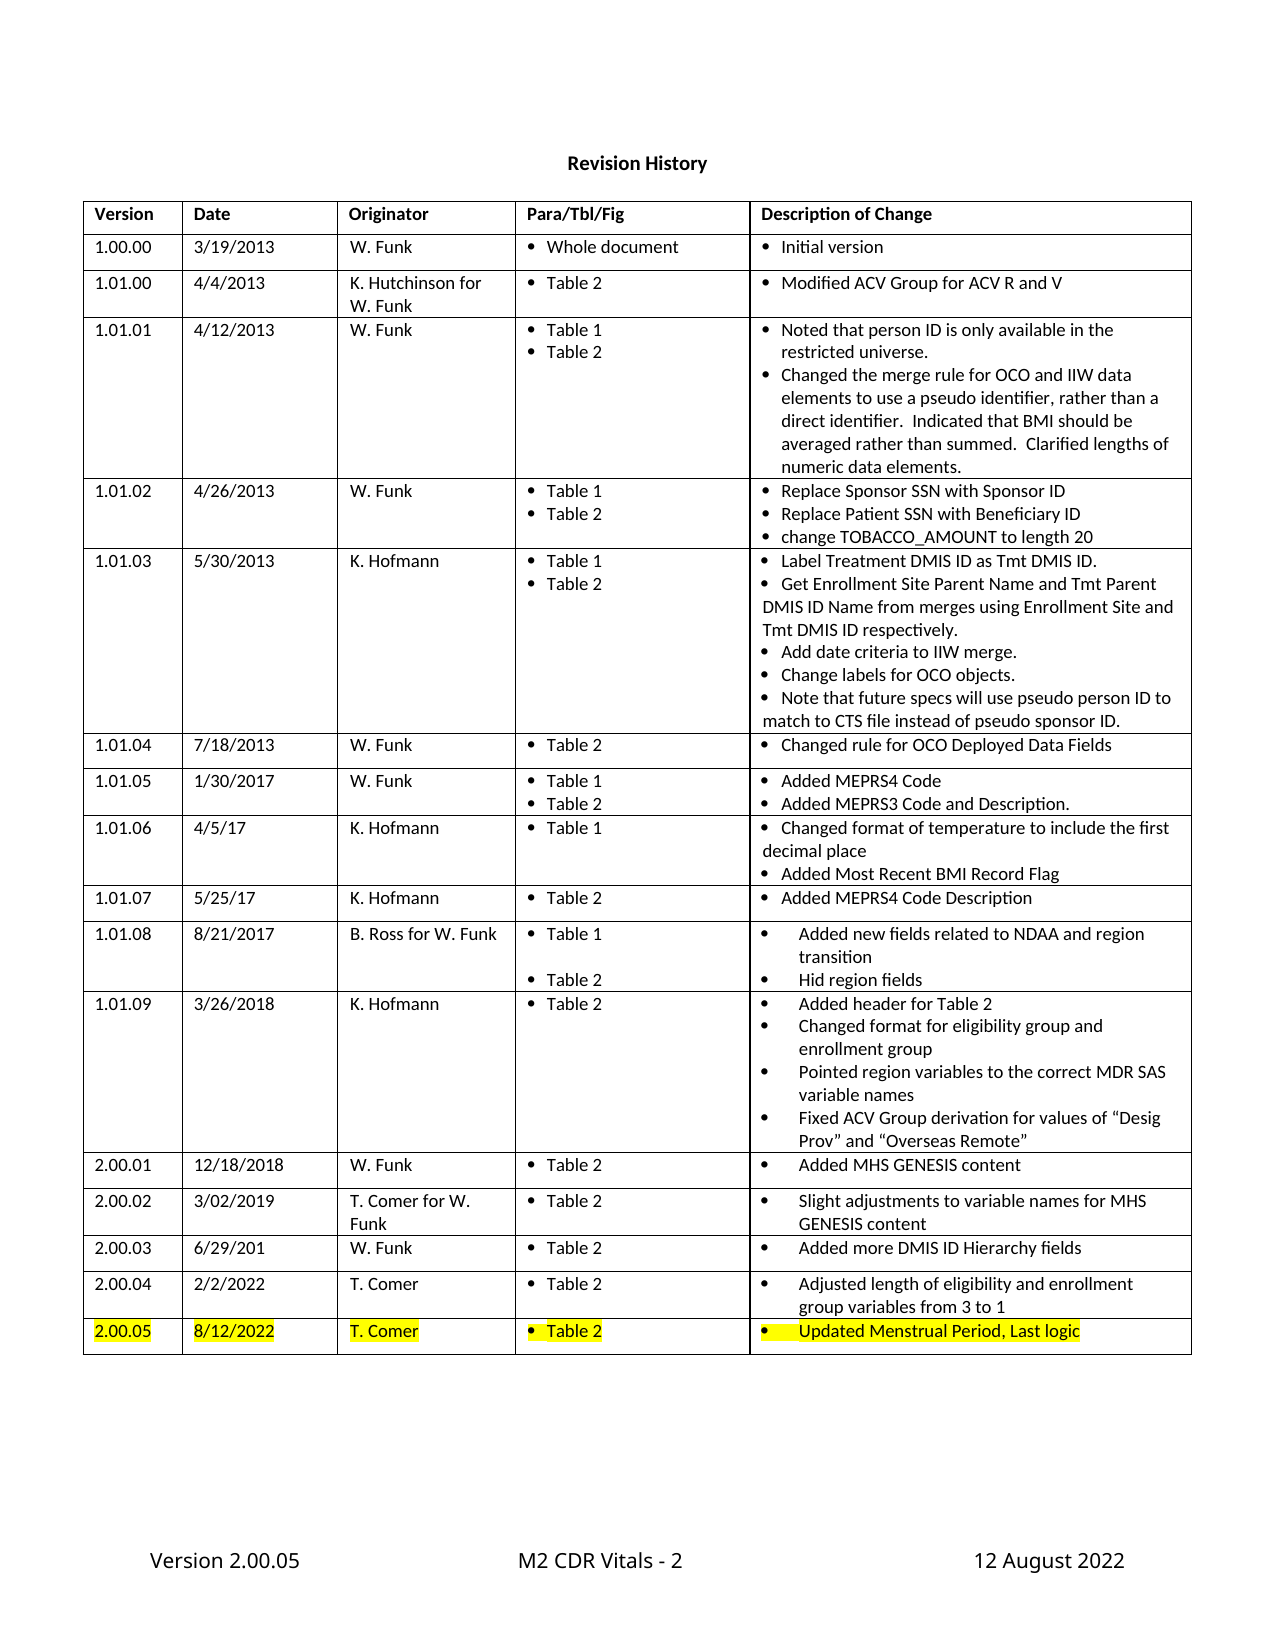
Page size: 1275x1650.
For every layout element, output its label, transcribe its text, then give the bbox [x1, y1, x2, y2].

table_cell Adjusted length of eligibility and enrollment group variables from 3 to 1 [751, 1272, 1191, 1318]
table_header Version [84, 202, 182, 234]
table_header Description of Change [751, 202, 1191, 234]
table_cell 8/12/2022 [183, 1319, 337, 1354]
table_cell Whole document [516, 235, 749, 270]
table_cell Added MEPRS4 Code Added MEPRS3 Code and Description. [751, 769, 1191, 815]
table_cell 1.01.01 [84, 318, 182, 478]
table_cell 4/26/2013 [183, 479, 337, 548]
table_cell 1.01.03 [84, 549, 182, 732]
table_cell B. Ross for W. Funk [338, 922, 515, 991]
table_cell 1/30/2017 [183, 769, 337, 815]
table_cell W. Funk [338, 1236, 515, 1271]
table_cell 2.00.03 [84, 1236, 182, 1271]
table_cell 3/19/2013 [183, 235, 337, 270]
table_cell 8/21/2017 [183, 922, 337, 991]
table_cell T. Comer [338, 1272, 515, 1318]
table_cell K. Hofmann [338, 992, 515, 1152]
table_cell K. Hutchinson for W. Funk [338, 271, 515, 317]
table_cell 1.01.06 [84, 816, 182, 885]
table_cell Replace Sponsor SSN with Sponsor ID Replace Patient SSN with Beneficiary ID change TOBACCO_AMOUNT to length 20 [751, 479, 1191, 548]
table_cell W. Funk [338, 479, 515, 548]
table_cell W. Funk [338, 235, 515, 270]
table_cell 2.00.02 [84, 1189, 182, 1235]
table_cell Table 1 Table 2 [516, 922, 749, 991]
table_cell 2.00.01 [84, 1153, 182, 1188]
table_cell 1.01.02 [84, 479, 182, 548]
table_cell 4/12/2013 [183, 318, 337, 478]
table_cell 1.01.04 [84, 734, 182, 768]
table_cell Slight adjustments to variable names for MHS GENESIS content [751, 1189, 1191, 1235]
table_cell Added new fields related to NDAA and region transition Hid region fields [751, 922, 1191, 991]
table_cell Table 2 [516, 734, 749, 768]
table_cell 4/4/2013 [183, 271, 337, 317]
table_cell 1.01.08 [84, 922, 182, 991]
table_header Originator [338, 202, 515, 234]
table_cell W. Funk [338, 1153, 515, 1188]
table_cell K. Hofmann [338, 816, 515, 885]
table_cell K. Hofmann [338, 549, 515, 732]
table_cell 2/2/2022 [183, 1272, 337, 1318]
table_cell Table 2 [516, 886, 749, 921]
table_cell Table 1 Table 2 [516, 549, 749, 732]
table_cell 3/02/2019 [183, 1189, 337, 1235]
table_cell 7/18/2013 [183, 734, 337, 768]
table_cell 2.00.05 [84, 1319, 182, 1354]
table_cell Table 1 Table 2 [516, 769, 749, 815]
table_cell 6/29/201 [183, 1236, 337, 1271]
table_cell Table 2 [516, 992, 749, 1152]
table_cell 2.00.04 [84, 1272, 182, 1318]
table_cell Updated Menstrual Period, Last logic [751, 1319, 1191, 1354]
table_cell Table 1 [516, 816, 749, 885]
table_cell K. Hofmann [338, 886, 515, 921]
table_cell T. Comer [338, 1319, 515, 1354]
table_cell W. Funk [338, 769, 515, 815]
table_cell Changed rule for OCO Deployed Data Fields [751, 734, 1191, 768]
table_cell Added more DMIS ID Hierarchy fields [751, 1236, 1191, 1271]
table_cell Added MEPRS4 Code Description [751, 886, 1191, 921]
table_cell Noted that person ID is only available in the restricted universe. Changed the merge rule for OCO and IIW data elements to use a pseudo identifier, rather than a direct identifier. Indicated that BMI should be averaged rather than summed. Clarified lengths of numeric data elements. [751, 318, 1191, 478]
table_cell 1.01.05 [84, 769, 182, 815]
table_cell 1.00.00 [84, 235, 182, 270]
text Revision History [150, 150, 1125, 175]
table_cell 4/5/17 [183, 816, 337, 885]
table_cell Table 2 [516, 1272, 749, 1318]
table_cell Table 1 Table 2 [516, 479, 749, 548]
table_header Date [183, 202, 337, 234]
table_header Para/Tbl/Fig [516, 202, 749, 234]
table_cell Table 2 [516, 1236, 749, 1271]
table_cell 5/30/2013 [183, 549, 337, 732]
table_cell W. Funk [338, 734, 515, 768]
table_cell 1.01.07 [84, 886, 182, 921]
table_cell 1.01.00 [84, 271, 182, 317]
table_cell Changed format of temperature to include the first decimal place Added Most Recent BMI Record Flag [751, 816, 1191, 885]
table_cell Modified ACV Group for ACV R and V [751, 271, 1191, 317]
table_cell 1.01.09 [84, 992, 182, 1152]
table_cell Table 2 [516, 1319, 749, 1354]
table_cell Table 1 Table 2 [516, 318, 749, 478]
table_cell Table 2 [516, 1153, 749, 1188]
table_cell Added header for Table 2 Changed format for eligibility group and enrollment group Pointed region variables to the correct MDR SAS variable names Fixed ACV Group derivation for values of “Desig Prov” and “Overseas Remote” [751, 992, 1191, 1152]
table_cell T. Comer for W. Funk [338, 1189, 515, 1235]
table_cell 5/25/17 [183, 886, 337, 921]
table_cell Initial version [751, 235, 1191, 270]
table_cell 12/18/2018 [183, 1153, 337, 1188]
table_cell W. Funk [338, 318, 515, 478]
table_cell Table 2 [516, 1189, 749, 1235]
table_cell 3/26/2018 [183, 992, 337, 1152]
table_cell Table 2 [516, 271, 749, 317]
table_cell Added MHS GENESIS content [751, 1153, 1191, 1188]
table_cell Label Treatment DMIS ID as Tmt DMIS ID. Get Enrollment Site Parent Name and Tmt Parent DMIS ID Name from merges using Enrollment Site and Tmt DMIS ID respectively. Add date criteria to IIW merge. Change labels for OCO objects. Note that future specs will use pseudo person ID to match to CTS file instead of pseudo sponsor ID. [751, 549, 1191, 732]
